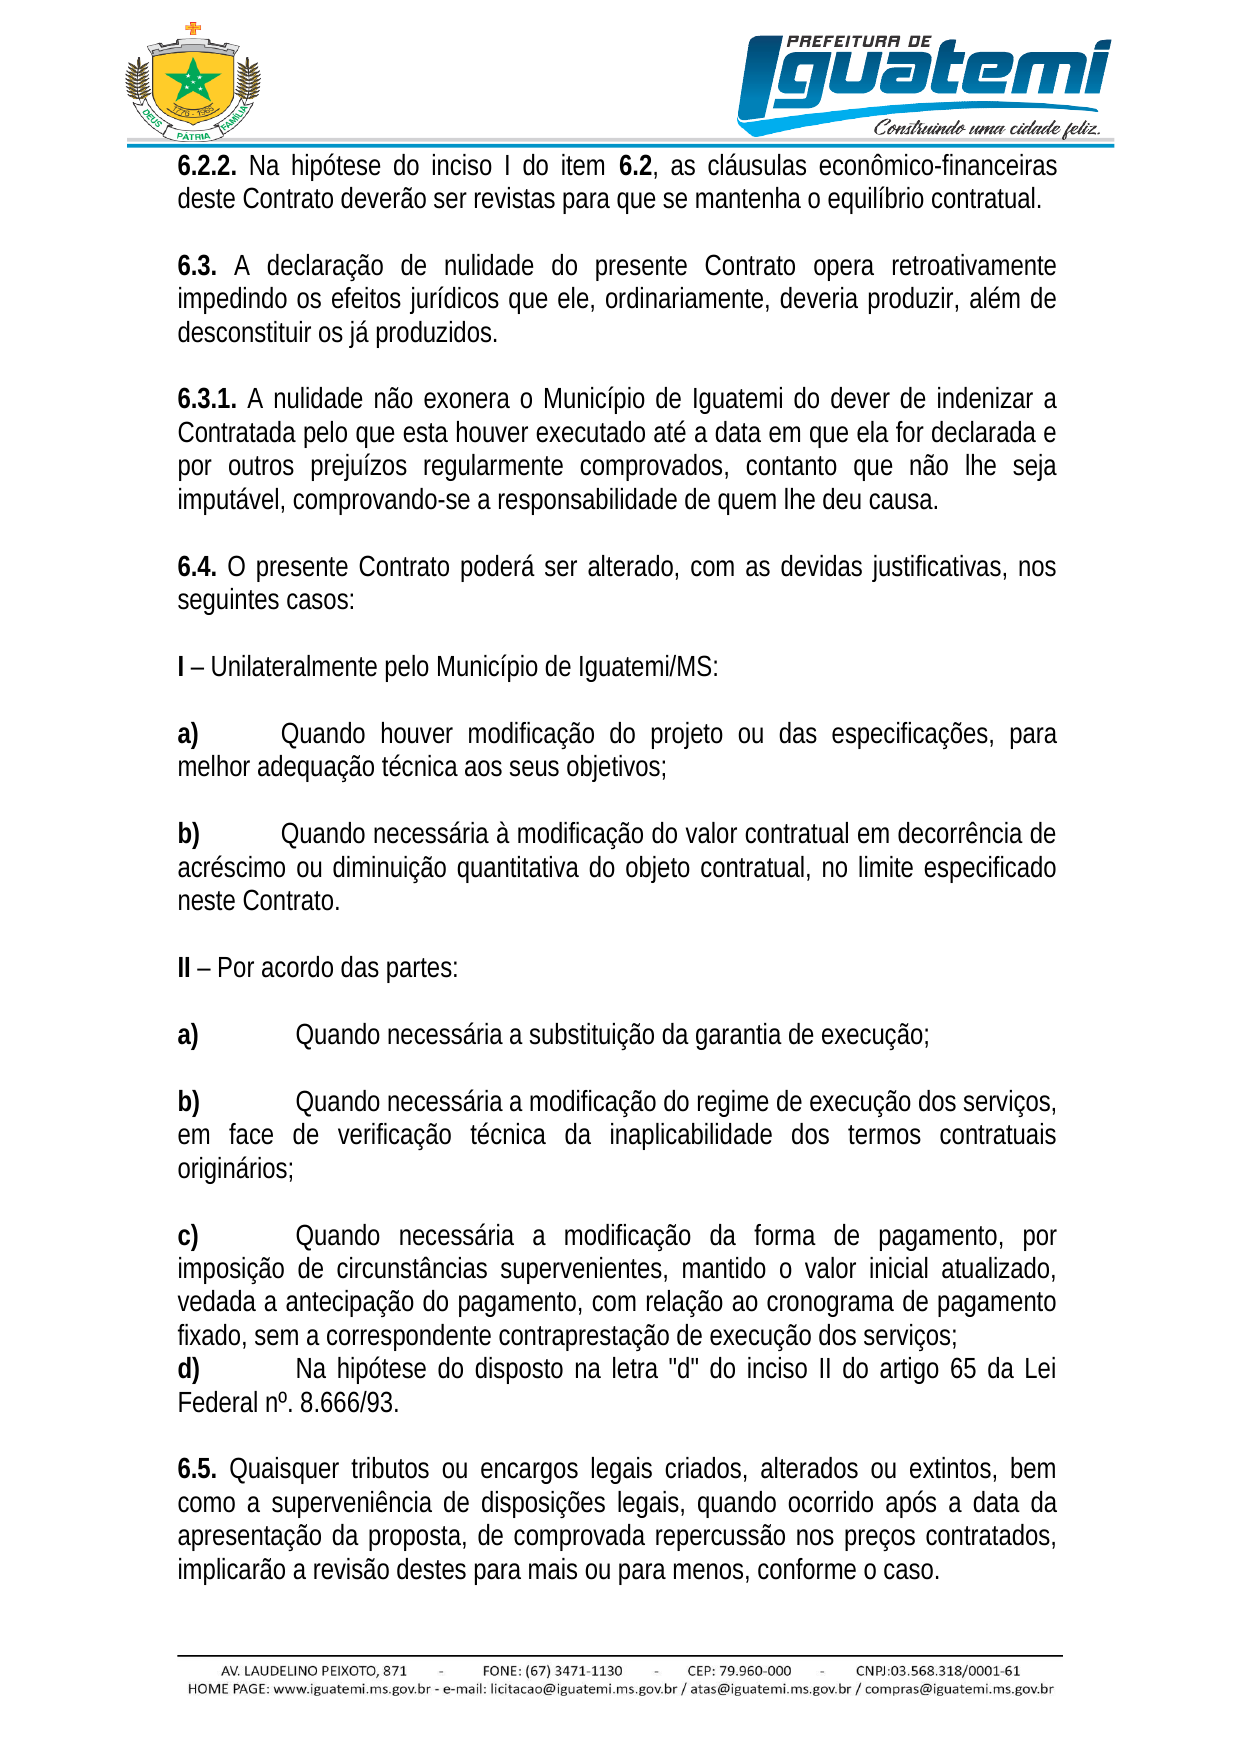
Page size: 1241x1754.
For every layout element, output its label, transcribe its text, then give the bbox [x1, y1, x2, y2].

text b) Quando necessária à modificação do valor contratual em decorrência de acréscimo ou diminuição quantitativa do objeto contratual, no limite especificado neste Contrato. [177, 816, 1058, 917]
picture [125, 22, 261, 142]
text 6.3. A declaração de nulidade do presente Contrato opera retroativamente impedindo os efeitos jurídicos que ele, ordinariamente, deveria produzir, além de desconstituir os já produzidos. [177, 248, 1058, 348]
text 6.4. O presente Contrato poderá ser alterado, com as devidas justificativas, nos seguintes casos: [177, 549, 1058, 616]
text c) Quando necessária a modificação da forma de pagamento, por imposição de circunstâncias supervenientes, mantido o valor inicial atualizado, vedada a antecipação do pagamento, com relação ao cronograma de pagamento fixado, sem a correspondente contraprestação de execução dos serviços; [177, 1218, 1058, 1351]
text 6.5. Quaisquer tributos ou encargos legais criados, alterados ou extintos, bem como a superveniência de disposições legais, quando ocorrido após a data da apresentação da proposta, de comprovada repercussão nos preços contratados, implicarão a revisão destes para mais ou para menos, conforme o caso. [177, 1452, 1058, 1585]
picture [764, 101, 943, 119]
text I – Unilateralmente pelo Município de Iguatemi/MS: [177, 649, 1058, 683]
text 6.3.1. A nulidade não exonera o Município de Iguatemi do dever de indenizar a Contratada pelo que esta houver executado até a data em que ela for declarada e por outros prejuízos regularmente comprovados, contanto que não lhe seja imputável, comprovando-se a responsabilidade de quem lhe deu causa. [177, 382, 1058, 515]
text 6.2.2. Na hipótese do inciso I do item 6.2, as cláusulas econômico-financeiras deste Contrato deverão ser revistas para que se mantenha o equilíbrio contratual. [177, 148, 1058, 214]
list Quando necessária a modificação do regime de execução dos serviços, em face de verificação técnica da inaplicabilidade dos termos contratuais originários; [177, 1084, 1058, 1184]
picture [737, 101, 1100, 140]
text II – Por acordo das partes: [177, 950, 1058, 983]
list Quando houver modificação do projeto ou das especificações, para melhor adequação técnica aos seus objetivos; [177, 716, 1058, 783]
text d) Na hipótese do disposto na letra "d" do inciso II do artigo 65 da Lei Federal nº. 8.666/93. [177, 1351, 1058, 1418]
picture [177, 1655, 1063, 1696]
list Quando necessária a substituição da garantia de execução; [177, 1017, 1058, 1050]
